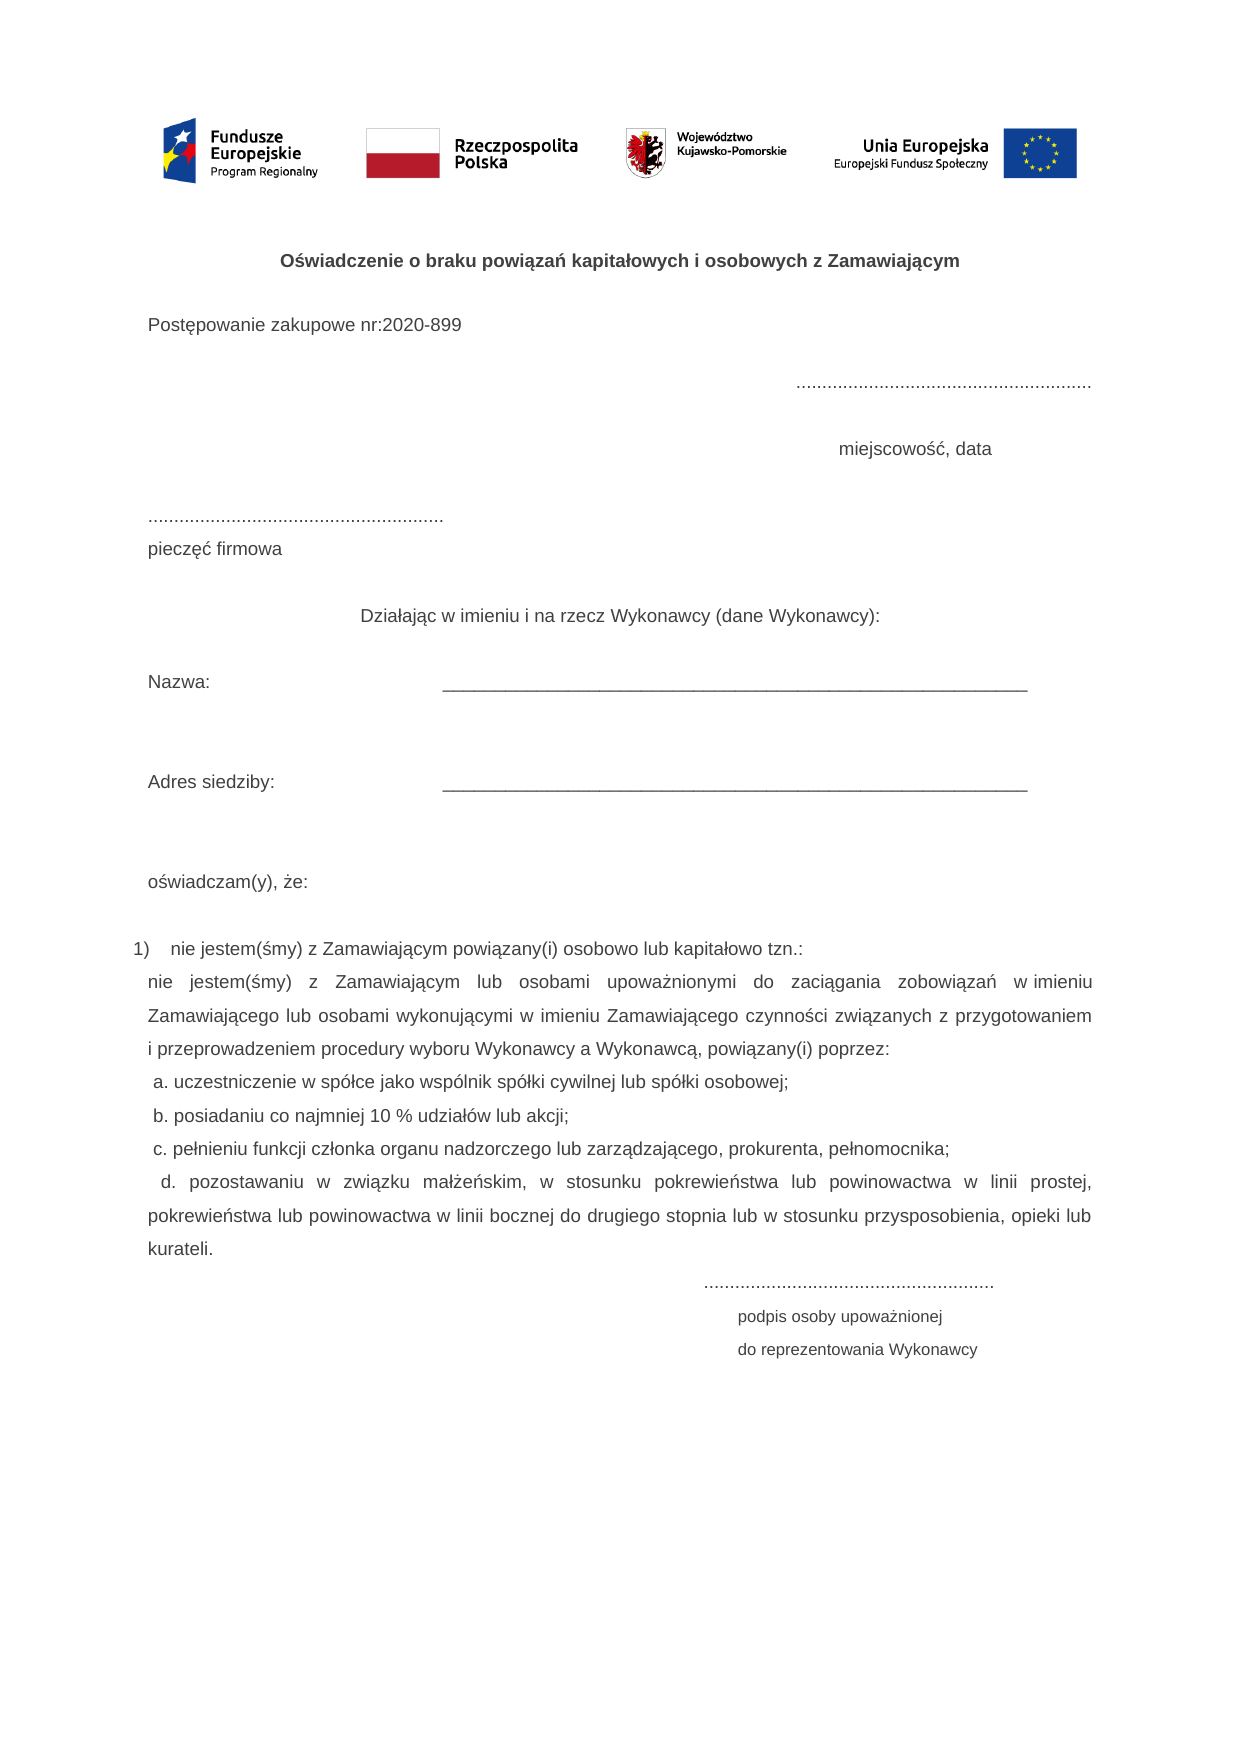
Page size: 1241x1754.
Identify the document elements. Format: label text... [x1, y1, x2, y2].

text ........................................................ [148, 1259, 1093, 1293]
text a. uczestniczenie w spółce jako wspólnik spółki cywilnej lub spółki osobowej; [148, 1059, 1093, 1093]
text Oświadczenie o braku powiązań kapitałowych i osobowych z Zamawiającym [148, 238, 1093, 271]
text c. pełnieniu funkcji członka organu nadzorczego lub zarządzającego, prokurenta, pełnomocnika; [148, 1126, 1093, 1159]
text ......................................................... [148, 359, 1093, 393]
text b. posiadaniu co najmniej 10 % udziałów lub akcji; [148, 1093, 1093, 1126]
list nie jestem(śmy) z Zamawiającym powiązany(i) osobowo lub kapitałowo tzn.: [133, 926, 1093, 959]
text pieczęć firmowa [148, 526, 1093, 559]
text miejscowość, data [148, 426, 1093, 459]
text oświadczam(y), że: [148, 859, 1093, 893]
text do reprezentowania Wykonawcy [148, 1326, 1093, 1359]
text Adres siedziby: ________________________________________________________ [148, 759, 1093, 793]
text Działając w imieniu i na rzecz Wykonawcy (dane Wykonawcy): [148, 593, 1093, 626]
text ......................................................... [148, 493, 1093, 526]
picture [147, 101, 1093, 199]
text podpis osoby upoważnionej [148, 1293, 1093, 1326]
text nie jestem(śmy) z Zamawiającym lub osobami upoważnionymi do zaciągania zobowiązań w imieniu Zamawiającego lub osobami wykonującymi w imieniu Zamawiającego czynności związanych z przygotowaniem i przeprowadzeniem procedury wyboru Wykonawcy a Wykonawcą, powiązany(i) poprzez: [148, 959, 1093, 1059]
text d. pozostawaniu w związku małżeńskim, w stosunku pokrewieństwa lub powinowactwa w linii prostej, pokrewieństwa lub powinowactwa w linii bocznej do drugiego stopnia lub w stosunku przysposobienia, opieki lub kurateli. [148, 1159, 1093, 1259]
text Nazwa: ________________________________________________________ [148, 659, 1093, 693]
text Postępowanie zakupowe nr:2020-899 [148, 304, 1093, 338]
